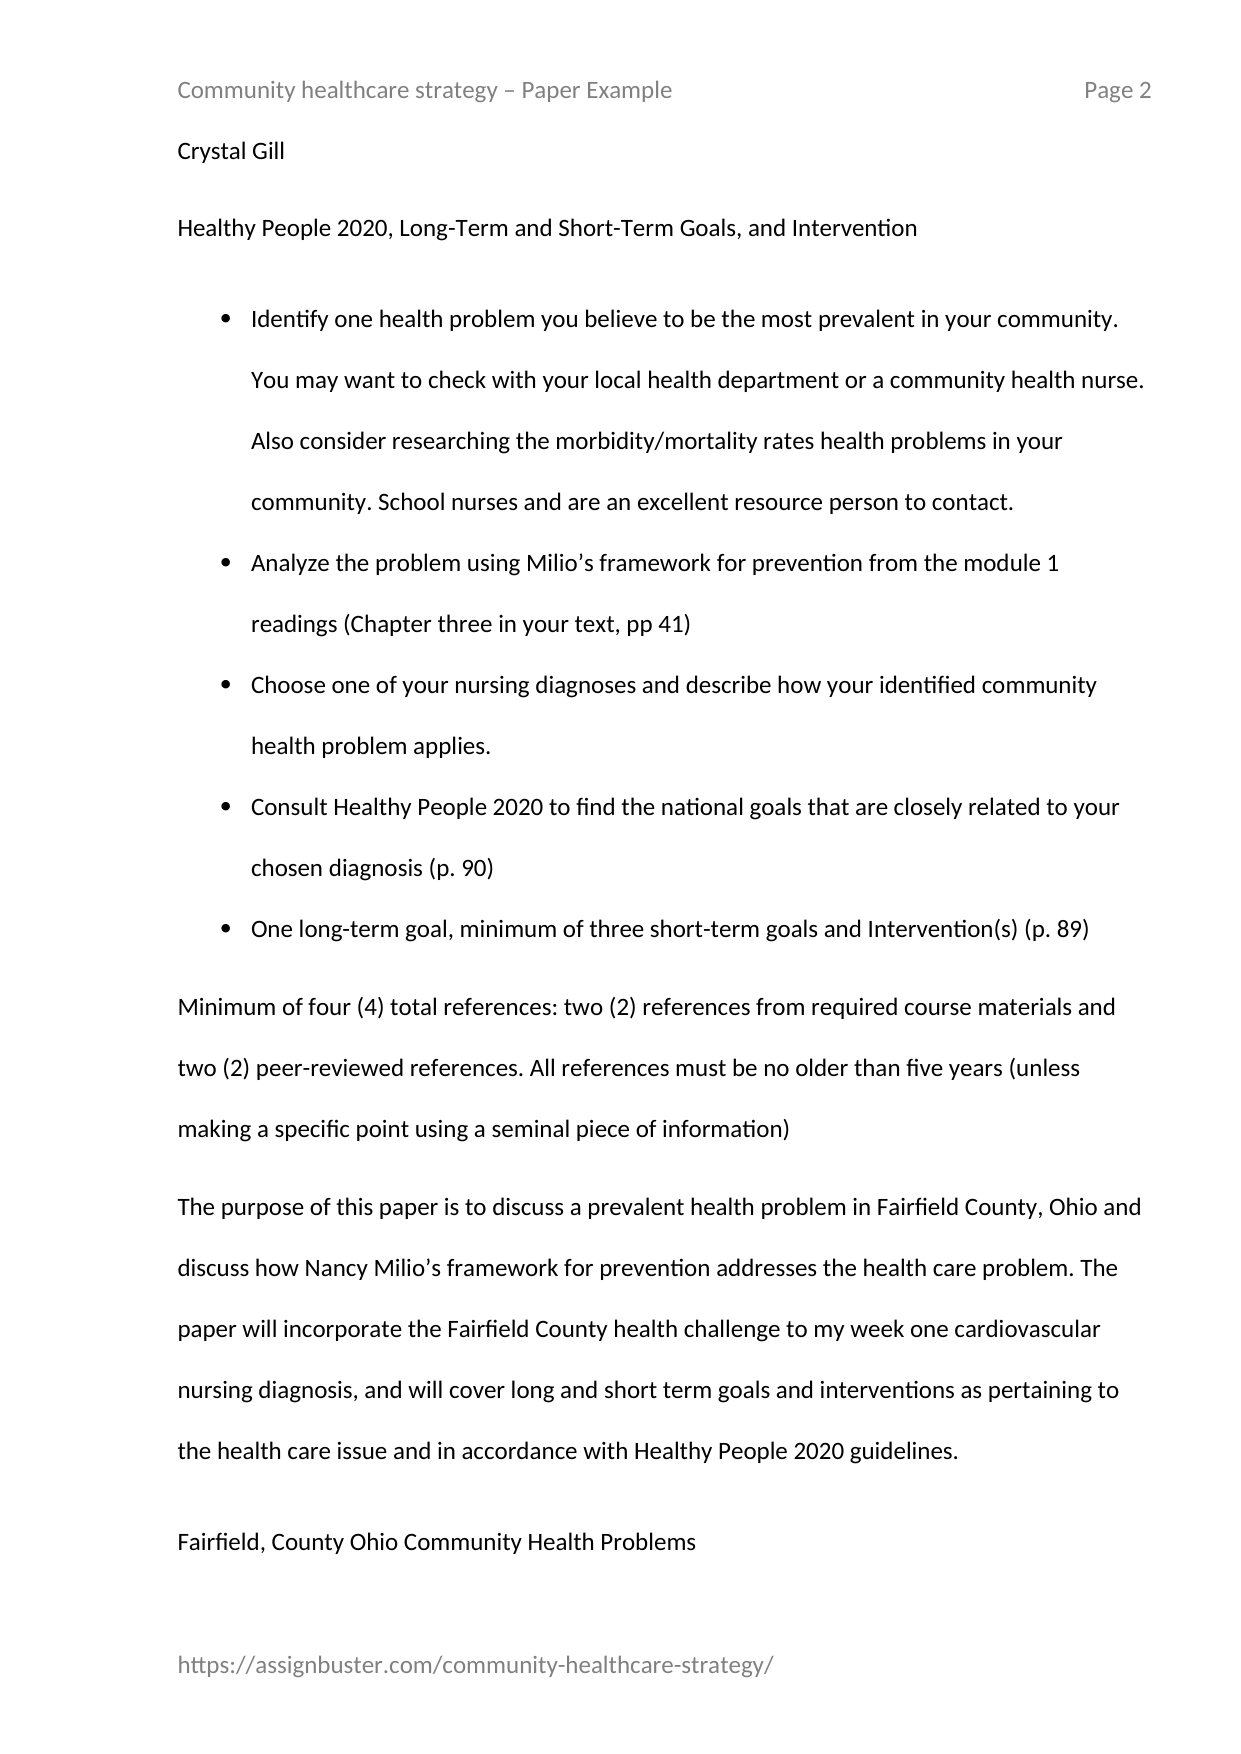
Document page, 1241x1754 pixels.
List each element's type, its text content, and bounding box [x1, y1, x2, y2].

text Healthy People 2020, Long-Term and Short-Term Goals, and Intervention [177, 212, 1152, 243]
list Consult Healthy People 2020 to find the national goals that are closely related to your chosen diagnosis (p. 90) [221, 791, 1152, 883]
list Choose one of your nursing diagnoses and describe how your identified community health problem applies. [221, 669, 1152, 761]
list Identify one health problem you believe to be the most prevalent in your community. You may want to check with your local health department or a community health nurse. Also consider researching the morbidity/mortality rates health problems in your community. School nurses and are an excellent resource person to contact. [221, 303, 1152, 517]
text Crystal Gill [177, 135, 1152, 165]
text Minimum of four (4) total references: two (2) references from required course materials and two (2) peer-reviewed references. All references must be no older than five years (unless making a specific point using a seminal piece of information) [177, 991, 1152, 1144]
list Analyze the problem using Milio’s framework for prevention from the module 1 readings (Chapter three in your text, pp 41) [221, 547, 1152, 639]
text The purpose of this paper is to discuss a prevalent health problem in Fairfield County, Ohio and discuss how Nancy Milio’s framework for prevention addresses the health care problem. The paper will incorporate the Fairfield County health challenge to my week one cardiovascular nursing diagnosis, and will cover long and short term goals and interventions as pertaining to the health care issue and in accordance with Healthy People 2020 guidelines. [177, 1191, 1152, 1466]
text Fairfield, County Ohio Community Health Problems [177, 1526, 1152, 1556]
list One long-term goal, minimum of three short-term goals and Intervention(s) (p. 89) [221, 913, 1152, 944]
